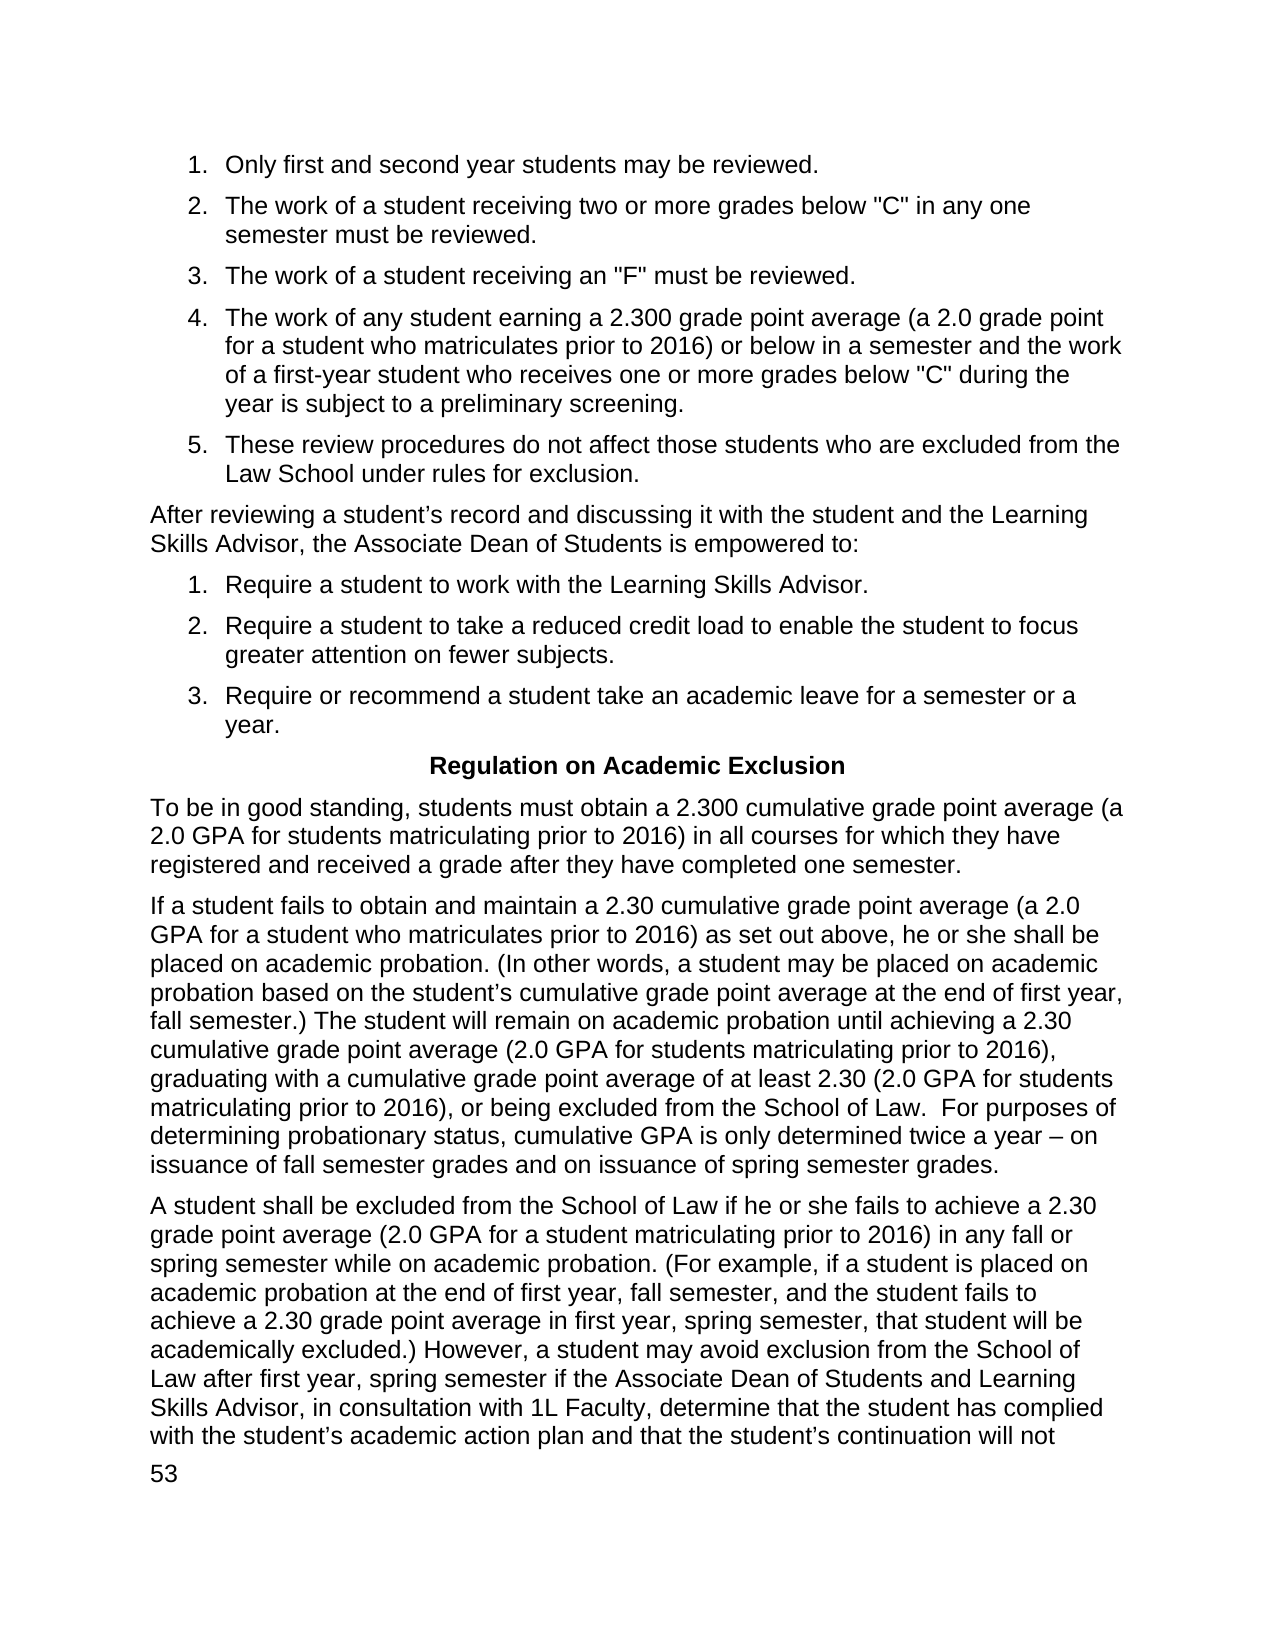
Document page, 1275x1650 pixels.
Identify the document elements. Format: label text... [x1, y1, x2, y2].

list These review procedures do not affect those students who are excluded from the Law School under rules for exclusion. [187, 430, 1125, 487]
text After reviewing a student’s record and discussing it with the student and the Learning Skills Advisor, the Associate Dean of Students is empowered to: [150, 500, 1125, 557]
list Require a student to take a reduced credit load to enable the student to focus greater attention on fewer subjects. [187, 611, 1125, 669]
list The work of any student earning a 2.300 grade point average (a 2.0 grade point for a student who matriculates prior to 2016) or below in a semester and the work of a first-year student who receives one or more grades below "C" during the year is subject to a preliminary screening. [187, 302, 1125, 417]
list Only first and second year students may be reviewed. [187, 150, 1125, 179]
list The work of a student receiving two or more grades below "C" in any one semester must be reviewed. [187, 191, 1125, 249]
text If a student fails to obtain and maintain a 2.30 cumulative grade point average (a 2.0 GPA for a student who matriculates prior to 2016) as set out above, he or she shall be placed on academic probation. (In other words, a student may be placed on academic probation based on the student’s cumulative grade point average at the end of first year, fall semester.) The student will remain on academic probation until achieving a 2.30 cumulative grade point average (2.0 GPA for students matriculating prior to 2016), graduating with a cumulative grade point average of at least 2.30 (2.0 GPA for students matriculating prior to 2016), or being excluded from the School of Law. For purposes of determining probationary status, cumulative GPA is only determined twice a year – on issuance of fall semester grades and on issuance of spring semester grades. [150, 891, 1125, 1179]
subtitle Regulation on Academic Exclusion [150, 751, 1125, 780]
list Require a student to work with the Learning Skills Advisor. [187, 570, 1125, 599]
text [150, 1191, 1125, 1450]
list Require or recommend a student take an academic leave for a semester or a year. [187, 681, 1125, 739]
list The work of a student receiving an "F" must be reviewed. [187, 261, 1125, 290]
text To be in good standing, students must obtain a 2.300 cumulative grade point average (a 2.0 GPA for students matriculating prior to 2016) in all courses for which they have registered and received a grade after they have completed one semester. [150, 792, 1125, 879]
